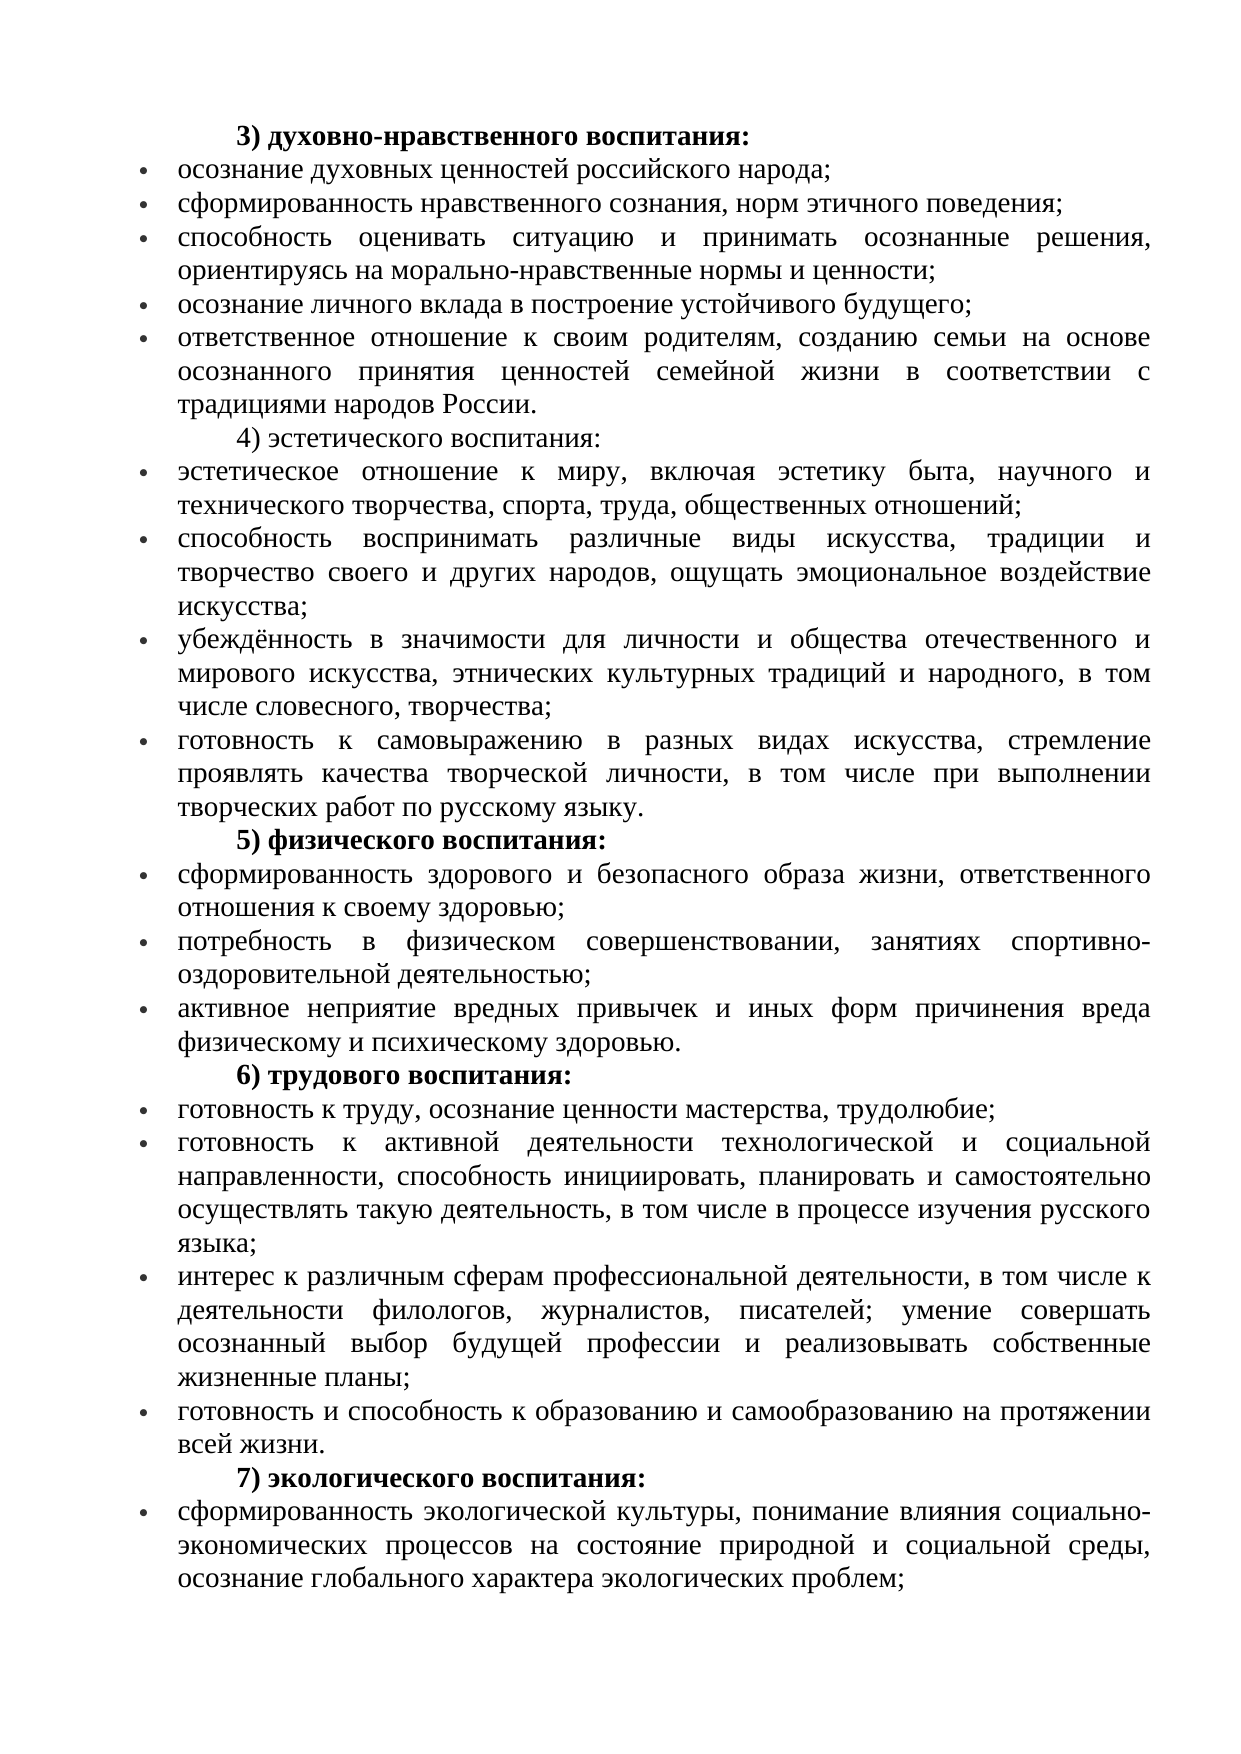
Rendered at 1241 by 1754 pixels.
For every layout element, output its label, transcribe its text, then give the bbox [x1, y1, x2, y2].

list потребность в физическом совершенствовании, занятиях спортивно-оздоровительной деятельностью; [140, 923, 1152, 990]
list осознание духовных ценностей российского народа; [140, 152, 1152, 185]
list интерес к различным сферам профессиональной деятельности, в том числе к деятельности филологов, журналистов, писателей; умение совершать осознанный выбор будущей профессии и реализовывать собственные жизненные планы; [140, 1258, 1152, 1393]
list способность воспринимать различные виды искусства, традиции и творчество своего и других народов, ощущать эмоциональное воздействие искусства; [140, 521, 1152, 621]
text 5) физического воспитания: [177, 822, 1152, 856]
text 3) духовно-нравственного воспитания: [177, 118, 1152, 152]
list сформированность здорового и безопасного образа жизни, ответственного отношения к своему здоровью; [140, 856, 1152, 923]
text 7) экологического воспитания: [177, 1460, 1152, 1493]
text 6) трудового воспитания: [177, 1057, 1152, 1091]
list готовность к активной деятельности технологической и социальной направленности, способность инициировать, планировать и самостоятельно осуществлять такую деятельность, в том числе в процессе изучения русского языка; [140, 1124, 1152, 1258]
list активное неприятие вредных привычек и иных форм причинения вреда физическому и психическому здоровью. [140, 990, 1152, 1057]
list готовность и способность к образованию и самообразованию на протяжении всей жизни. [140, 1393, 1152, 1460]
list эстетическое отношение к миру, включая эстетику быта, научного и технического творчества, спорта, труда, общественных отношений; [140, 453, 1152, 521]
list убеждённость в значимости для личности и общества отечественного и мирового искусства, этнических культурных традиций и народного, в том числе словесного, творчества; [140, 621, 1152, 722]
list осознание личного вклада в построение устойчивого будущего; [140, 286, 1152, 319]
list сформированность экологической культуры, понимание влияния социально-экономических процессов на состояние природной и социальной среды, осознание глобального характера экологических проблем; [140, 1493, 1152, 1594]
list сформированность нравственного сознания, норм этичного поведения; [140, 185, 1152, 219]
list готовность к труду, осознание ценности мастерства, трудолюбие; [140, 1091, 1152, 1124]
list готовность к самовыражению в разных видах искусства, стремление проявлять качества творческой личности, в том числе при выполнении творческих работ по русскому языку. [140, 722, 1152, 822]
list способность оценивать ситуацию и принимать осознанные решения, ориентируясь на морально-нравственные нормы и ценности; [140, 219, 1152, 286]
list ответственное отношение к своим родителям, созданию семьи на основе осознанного принятия ценностей семейной жизни в соответствии с традициями народов России. [140, 319, 1152, 420]
text 4) эстетического воспитания: [177, 420, 1152, 453]
